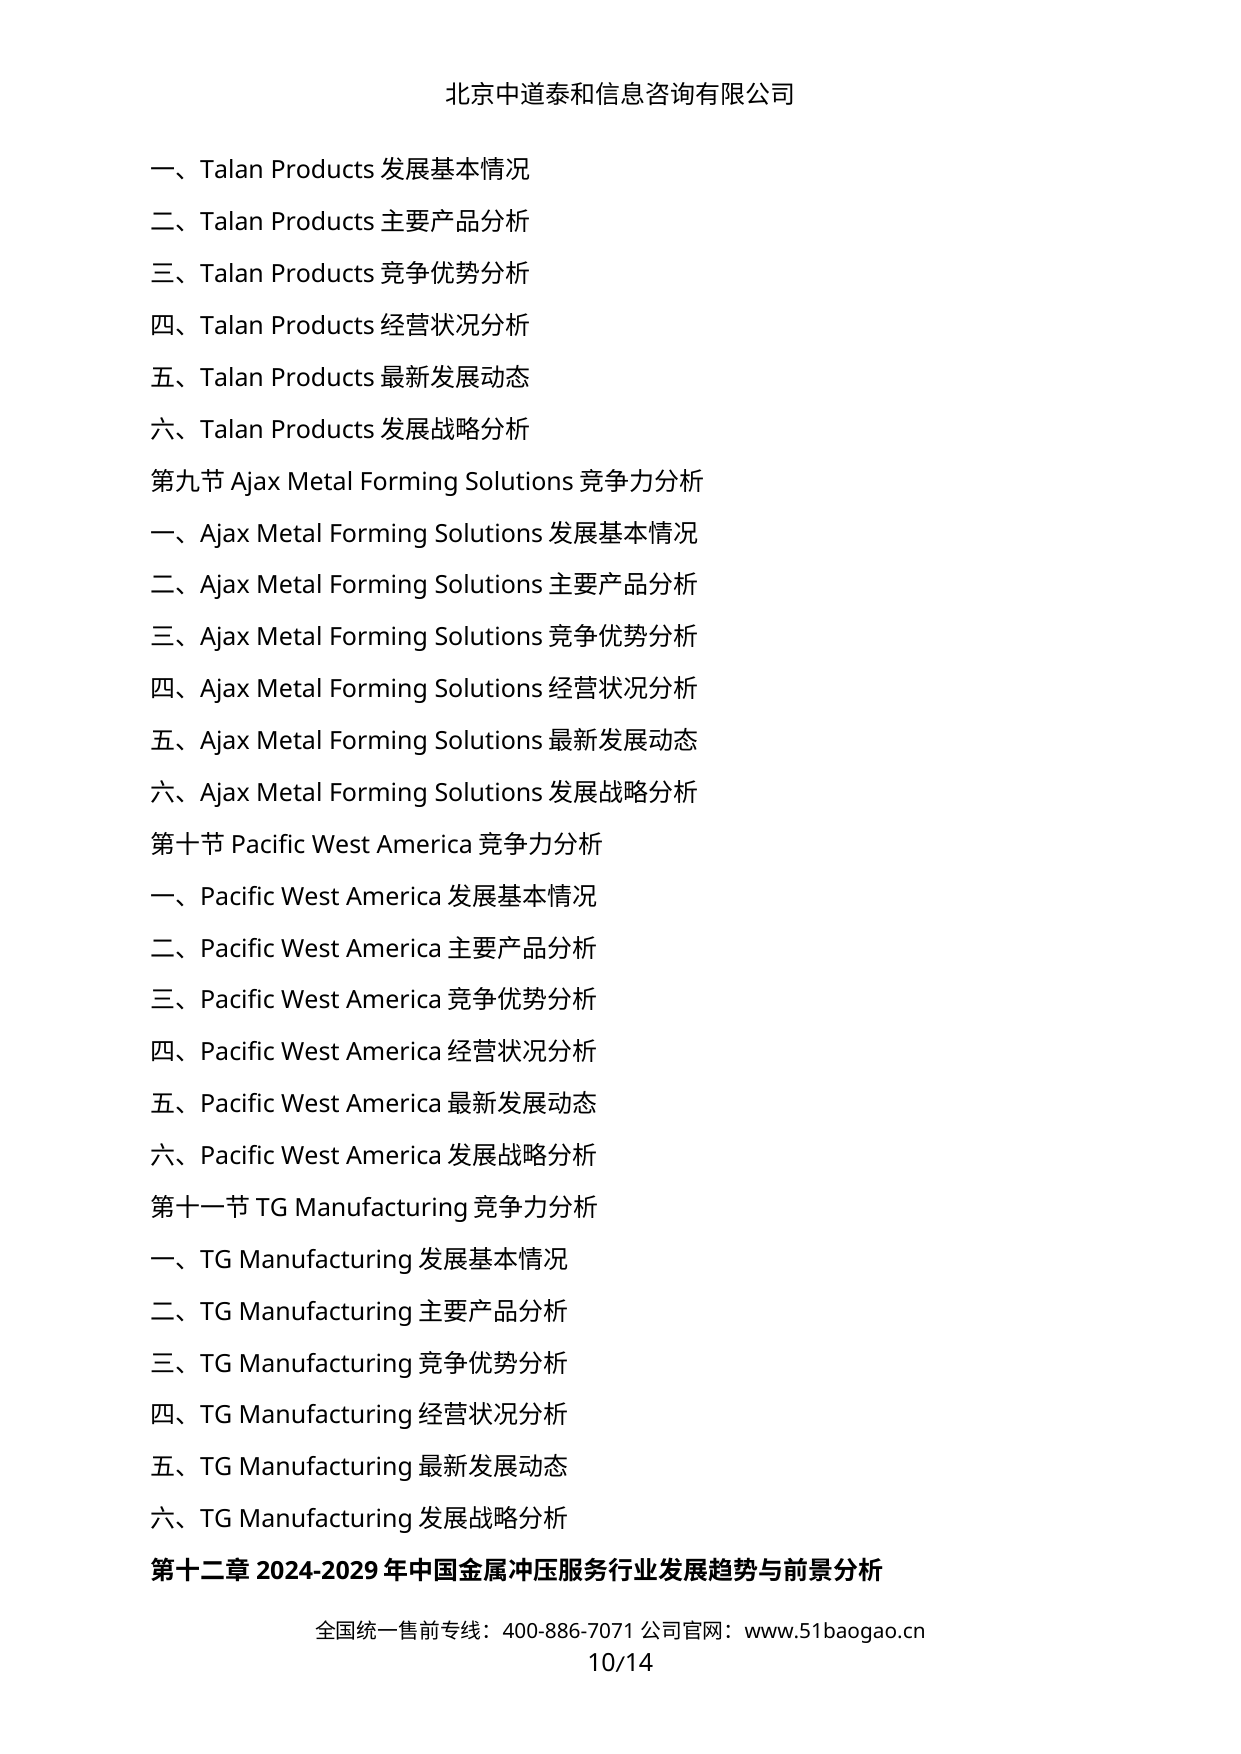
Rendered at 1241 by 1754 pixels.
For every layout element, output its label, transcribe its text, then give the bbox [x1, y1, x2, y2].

text 二、Ajax Metal Forming Solutions主要产品分析 [150, 565, 1090, 601]
text 一、Talan Products发展基本情况 [150, 150, 1090, 186]
text 二、TG Manufacturing主要产品分析 [150, 1291, 1090, 1327]
text 三、Ajax Metal Forming Solutions竞争优势分析 [150, 617, 1090, 653]
text 六、Talan Products发展战略分析 [150, 409, 1090, 446]
text 六、Ajax Metal Forming Solutions发展战略分析 [150, 772, 1090, 809]
text 三、Pacific West America竞争优势分析 [150, 980, 1090, 1016]
text 三、Talan Products竞争优势分析 [150, 254, 1090, 290]
text 第九节 Ajax Metal Forming Solutions竞争力分析 [150, 461, 1090, 497]
text 一、Pacific West America发展基本情况 [150, 876, 1090, 912]
text 四、Ajax Metal Forming Solutions经营状况分析 [150, 669, 1090, 705]
text 四、Talan Products经营状况分析 [150, 306, 1090, 342]
text 二、Pacific West America主要产品分析 [150, 928, 1090, 964]
text 六、TG Manufacturing发展战略分析 [150, 1499, 1090, 1535]
text 五、Talan Products最新发展动态 [150, 357, 1090, 394]
text 二、Talan Products主要产品分析 [150, 202, 1090, 238]
text 第十一节 TG Manufacturing竞争力分析 [150, 1187, 1090, 1224]
text 五、Ajax Metal Forming Solutions最新发展动态 [150, 721, 1090, 757]
text 六、Pacific West America发展战略分析 [150, 1136, 1090, 1172]
text 第十节 Pacific West America竞争力分析 [150, 824, 1090, 861]
text 一、Ajax Metal Forming Solutions发展基本情况 [150, 513, 1090, 549]
text 第十二章 2024-2029年中国金属冲压服务行业发展趋势与前景分析 [150, 1551, 1090, 1587]
text 四、TG Manufacturing经营状况分析 [150, 1395, 1090, 1431]
text 四、Pacific West America经营状况分析 [150, 1032, 1090, 1068]
text 五、Pacific West America最新发展动态 [150, 1084, 1090, 1120]
text 三、TG Manufacturing竞争优势分析 [150, 1343, 1090, 1379]
text 五、TG Manufacturing最新发展动态 [150, 1447, 1090, 1483]
text 一、TG Manufacturing发展基本情况 [150, 1239, 1090, 1276]
